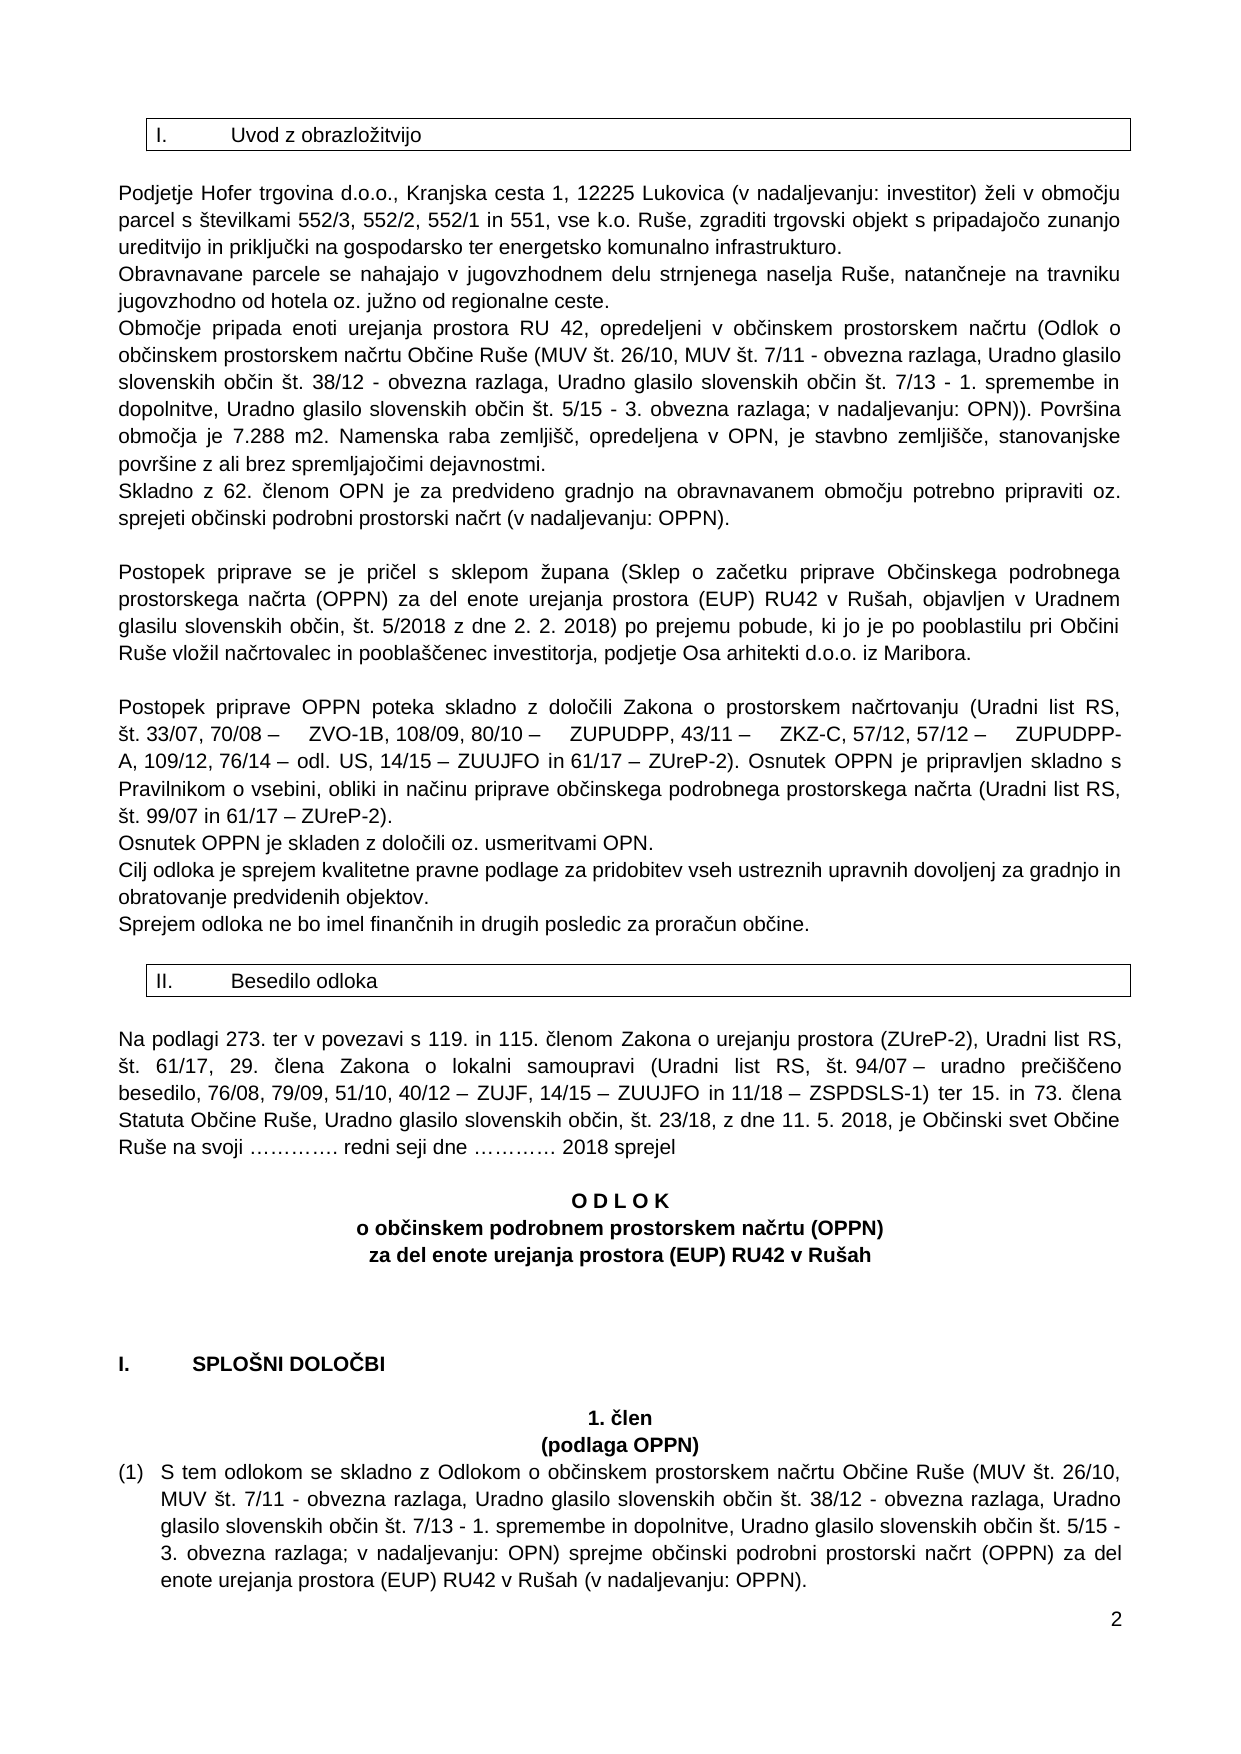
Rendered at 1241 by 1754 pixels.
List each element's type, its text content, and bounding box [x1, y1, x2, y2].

list S tem odlokom se skladno z Odlokom o občinskem prostorskem načrtu Občine Ruše (MUV št. 26/10, MUV št. 7/11 - obvezna razlaga, Uradno glasilo slovenskih občin št. 38/12 - obvezna razlaga, Uradno glasilo slovenskih občin št. 7/13 - 1. spremembe in dopolnitve, Uradno glasilo slovenskih občin št. 5/15 - 3. obvezna razlaga; v nadaljevanju: OPN) sprejme občinski podrobni prostorski načrt (OPPN) za del enote urejanja prostora (EUP) RU42 v Rušah (v nadaljevanju: OPPN). [118, 1458, 1122, 1593]
list SPLOŠNI DOLOČBI [118, 1349, 1122, 1376]
text Obravnavane parcele se nahajajo v jugovzhodnem delu strnjenega naselja Ruše, natančneje na travniku jugovzhodno od hotela oz. južno od regionalne ceste. [118, 260, 1122, 314]
text Cilj odloka je sprejem kvalitetne pravne podlage za pridobitev vseh ustreznih upravnih dovoljenj za gradnjo in obratovanje predvidenih objektov. [118, 856, 1122, 910]
text za del enote urejanja prostora (EUP) RU42 v Rušah [118, 1241, 1122, 1268]
text Skladno z 62. členom OPN je za predvideno gradnjo na obravnavanem območju potrebno pripraviti oz. sprejeti občinski podrobni prostorski načrt (v nadaljevanju: OPPN). [118, 476, 1122, 531]
text Podjetje Hofer trgovina d.o.o., Kranjska cesta 1, 12225 Lukovica (v nadaljevanju: investitor) želi v območju parcel s številkami 552/3, 552/2, 552/1 in 551, vse k.o. Ruše, zgraditi trgovski objekt s pripadajočo zunanjo ureditvijo in priključki na gospodarsko ter energetsko komunalno infrastrukturo. [118, 178, 1122, 260]
text Sprejem odloka ne bo imel finančnih in drugih posledic za proračun občine. [118, 910, 1122, 937]
text Postopek priprave OPPN poteka skladno z določili Zakona o prostorskem načrtovanju (Uradni list RS, št. 33/07, 70/08 – ZVO-1B, 108/09, 80/10 – ZUPUDPP, 43/11 – ZKZ-C, 57/12, 57/12 – ZUPUDPP-A, 109/12, 76/14 – odl. US, 14/15 – ZUUJFO in 61/17 – ZUreP-2). Osnutek OPPN je pripravljen skladno s Pravilnikom o vsebini, obliki in načinu priprave občinskega podrobnega prostorskega načrta (Uradni list RS, št. 99/07 in 61/17 – ZUreP-2). [118, 693, 1122, 828]
text Postopek priprave se je pričel s sklepom župana (Sklep o začetku priprave Občinskega podrobnega prostorskega načrta (OPPN) za del enote urejanja prostora (EUP) RU42 v Rušah, objavljen v Uradnem glasilu slovenskih občin, št. 5/2018 z dne 2. 2. 2018) po prejemu pobude, ki jo je po pooblastilu pri Občini Ruše vložil načrtovalec in pooblaščenec investitorja, podjetje Osa arhitekti d.o.o. iz Maribora. [118, 558, 1122, 666]
text (podlaga OPPN) [118, 1431, 1122, 1458]
text Osnutek OPPN je skladen z določili oz. usmeritvami OPN. [118, 828, 1122, 856]
list Besedilo odloka [147, 965, 1130, 996]
text Na podlagi 273. ter v povezavi s 119. in 115. členom Zakona o urejanju prostora (ZUreP-2), Uradni list RS, št. 61/17, 29. člena Zakona o lokalni samoupravi (Uradni list RS, št. 94/07 – uradno prečiščeno besedilo, 76/08, 79/09, 51/10, 40/12 – ZUJF, 14/15 – ZUUJFO in 11/18 – ZSPDSLS-1) ter 15. in 73. člena Statuta Občine Ruše, Uradno glasilo slovenskih občin, št. 23/18, z dne 11. 5. 2018, je Občinski svet Občine Ruše na svoji …………. redni seji dne ………… 2018 sprejel [118, 1024, 1122, 1160]
text o občinskem podrobnem prostorskem načrtu (OPPN) [118, 1214, 1122, 1241]
text 1. člen [118, 1403, 1122, 1431]
list Uvod z obrazložitvijo [147, 119, 1130, 150]
text Območje pripada enoti urejanja prostora RU 42, opredeljeni v občinskem prostorskem načrtu (Odlok o občinskem prostorskem načrtu Občine Ruše (MUV št. 26/10, MUV št. 7/11 - obvezna razlaga, Uradno glasilo slovenskih občin št. 38/12 - obvezna razlaga, Uradno glasilo slovenskih občin št. 7/13 - 1. spremembe in dopolnitve, Uradno glasilo slovenskih občin št. 5/15 - 3. obvezna razlaga; v nadaljevanju: OPN)). Površina območja je 7.288 m2. Namenska raba zemljišč, opredeljena v OPN, je stavbno zemljišče, stanovanjske površine z ali brez spremljajočimi dejavnostmi. [118, 314, 1122, 476]
text O D L O K [118, 1187, 1122, 1214]
